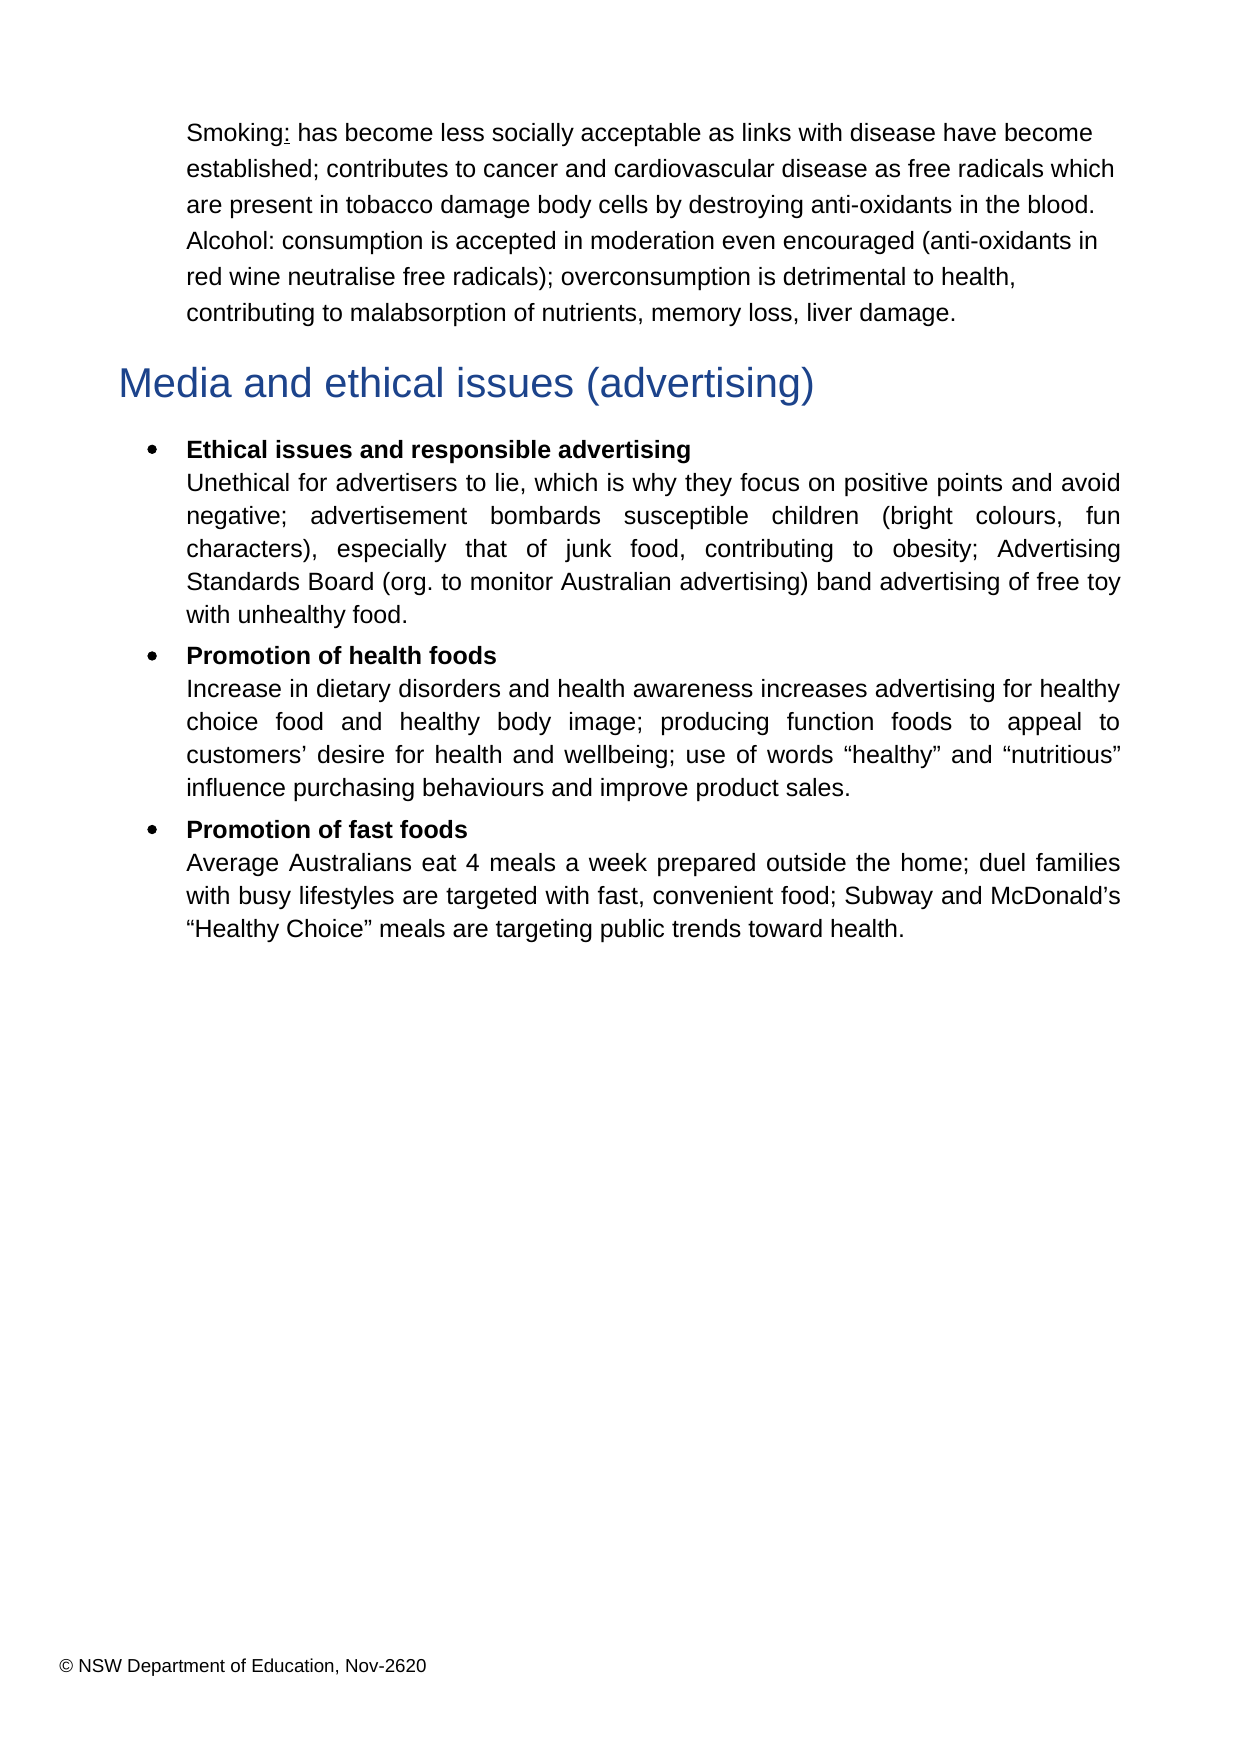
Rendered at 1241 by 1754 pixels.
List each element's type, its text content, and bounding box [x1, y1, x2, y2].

text Average Australians eat 4 meals a week prepared outside the home; duel families with busy lifestyles are targeted with fast, convenient food; Subway and McDonald’s “Healthy Choice” meals are targeting public trends toward health. [186, 848, 1122, 943]
list Promotion of health foods [148, 641, 1122, 670]
text Increase in dietary disorders and health awareness increases advertising for healthy choice food and healthy body image; producing function foods to appeal to customers’ desire for health and wellbeing; use of words “healthy” and “nutritious” influence purchasing behaviours and improve product sales. [186, 674, 1122, 802]
text Unethical for advertisers to lie, which is why they focus on positive points and avoid negative; advertisement bombards susceptible children (bright colours, fun characters), especially that of junk food, contributing to obesity; Advertising Standards Board (org. to monitor Australian advertising) band advertising of free toy with unhealthy food. [186, 468, 1122, 629]
list Promotion of fast foods [148, 815, 1122, 844]
list Media and ethical issues (advertising) [118, 359, 1122, 407]
text Alcohol: consumption is accepted in moderation even encouraged (anti-oxidants in red wine neutralise free radicals); overconsumption is detrimental to health, contributing to malabsorption of nutrients, memory loss, liver damage. [186, 226, 1122, 327]
text Smoking: has become less socially acceptable as links with disease have become established; contributes to cancer and cardiovascular disease as free radicals which are present in tobacco damage body cells by destroying anti-oxidants in the blood. [186, 118, 1122, 219]
list Ethical issues and responsible advertising [148, 435, 1122, 463]
